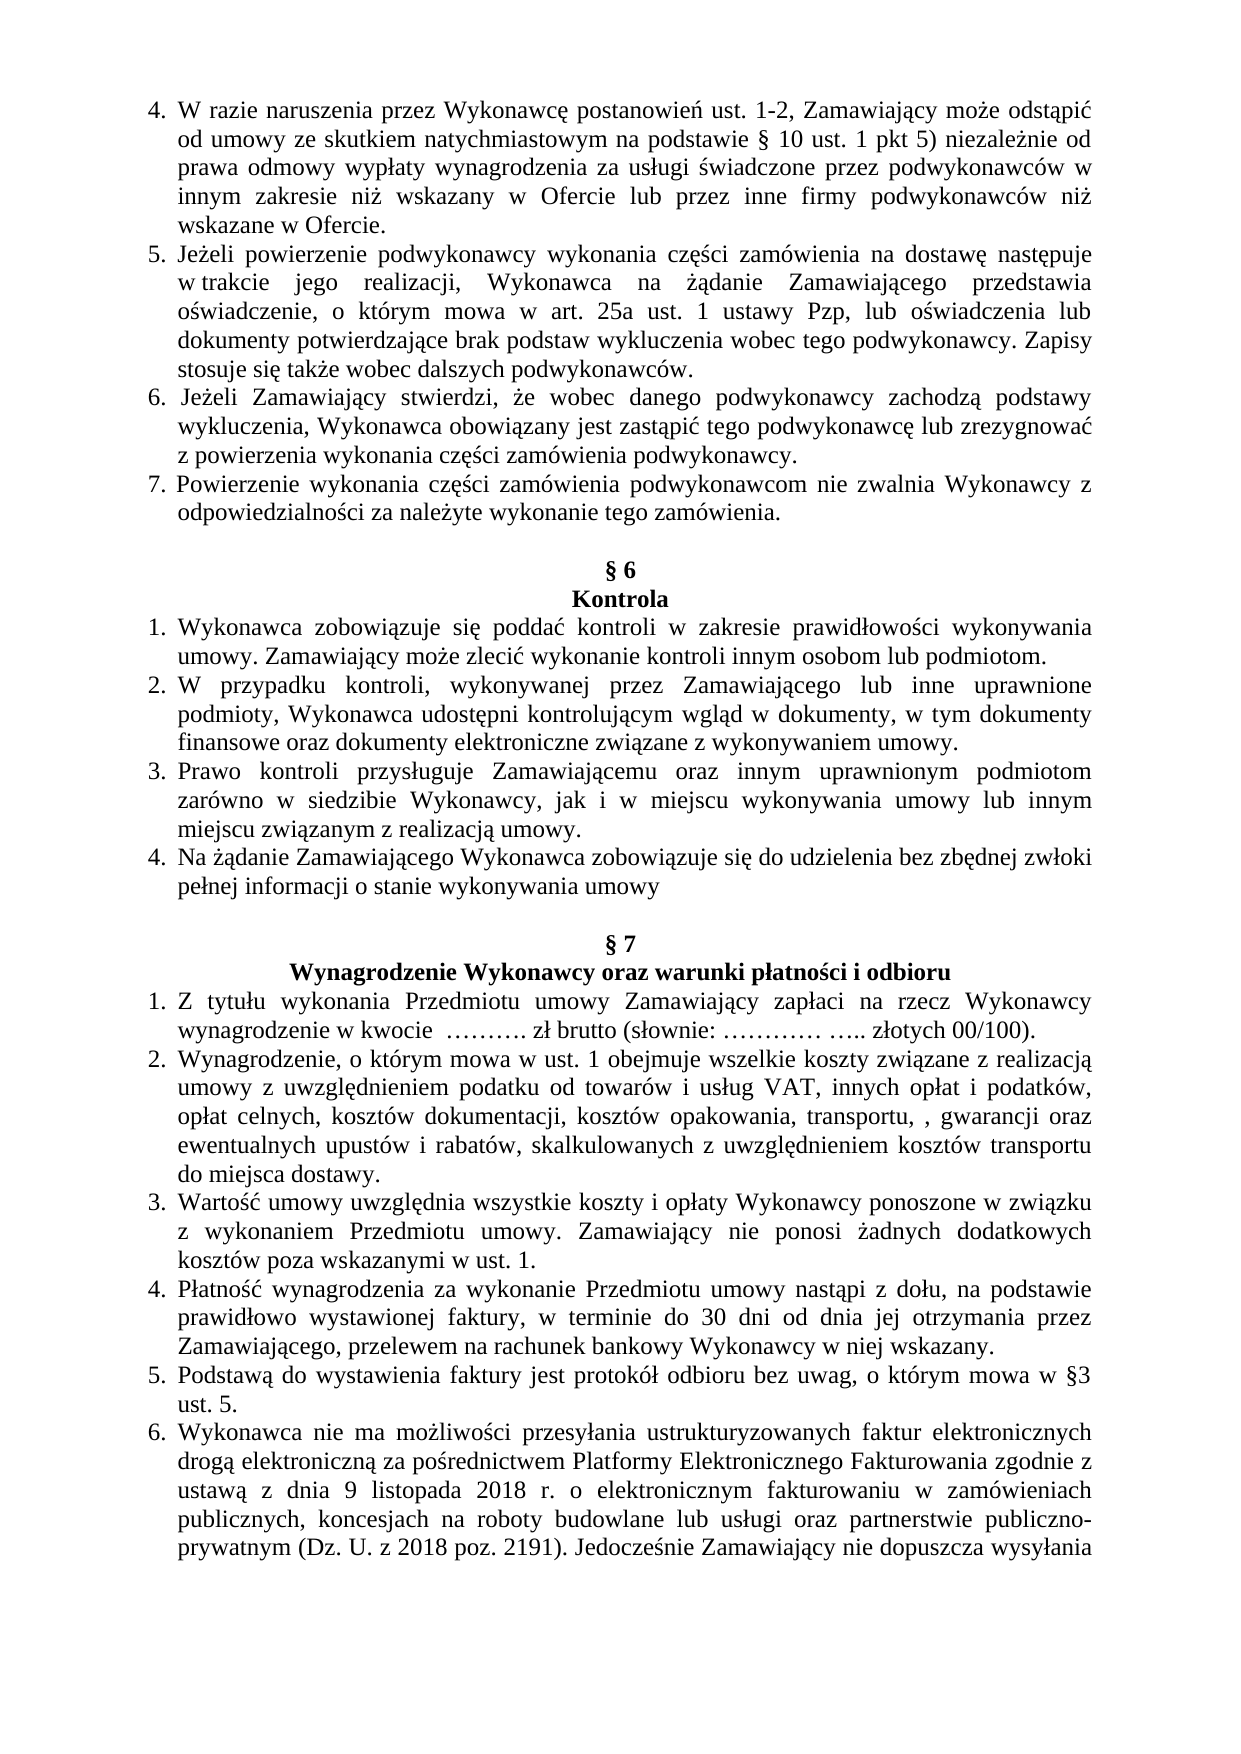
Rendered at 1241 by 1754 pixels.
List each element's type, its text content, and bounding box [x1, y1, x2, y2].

list Prawo kontroli przysługuje Zamawiającemu oraz innym uprawnionym podmiotom zarówno w siedzibie Wykonawcy, jak i w miejscu wykonywania umowy lub innym miejscu związanym z realizacją umowy. [148, 756, 1093, 842]
text § 6 [148, 555, 1093, 584]
list Płatność wynagrodzenia za wykonanie Przedmiotu umowy nastąpi z dołu, na podstawie prawidłowo wystawionej faktury, w terminie do 30 dni od dnia jej otrzymania przez Zamawiającego, przelewem na rachunek bankowy Wykonawcy w niej wskazany. [148, 1274, 1093, 1360]
text 6. Jeżeli Zamawiający stwierdzi, że wobec danego podwykonawcy zachodzą podstawy wykluczenia, Wykonawca obowiązany jest zastąpić tego podwykonawcę lub zrezygnować z powierzenia wykonania części zamówienia podwykonawcy. [148, 382, 1093, 469]
list Wykonawca zobowiązuje się poddać kontroli w zakresie prawidłowości wykonywania umowy. Zamawiający może zlecić wykonanie kontroli innym osobom lub podmiotom. [148, 612, 1093, 670]
list Na żądanie Zamawiającego Wykonawca zobowiązuje się do udzielenia bez zbędnej zwłoki pełnej informacji o stanie wykonywania umowy [148, 842, 1093, 900]
text Kontrola [148, 584, 1093, 612]
list Wynagrodzenie, o którym mowa w ust. 1 obejmuje wszelkie koszty związane z realizacją umowy z uwzględnieniem podatku od towarów i usług VAT, innych opłat i podatków, opłat celnych, kosztów dokumentacji, kosztów opakowania, transportu, , gwarancji oraz ewentualnych upustów i rabatów, skalkulowanych z uwzględnieniem kosztów transportu do miejsca dostawy. [148, 1044, 1093, 1187]
list Wartość umowy uwzględnia wszystkie koszty i opłaty Wykonawcy ponoszone w związku z wykonaniem Przedmiotu umowy. Zamawiający nie ponosi żadnych dodatkowych kosztów poza wskazanymi w ust. 1. [148, 1187, 1093, 1274]
text 7. Powierzenie wykonania części zamówienia podwykonawcom nie zwalnia Wykonawcy z odpowiedzialności za należyte wykonanie tego zamówienia. [148, 469, 1093, 526]
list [148, 1417, 1093, 1561]
text Wynagrodzenie Wykonawcy oraz warunki płatności i odbioru [148, 957, 1093, 986]
text § 7 [148, 929, 1093, 957]
list W przypadku kontroli, wykonywanej przez Zamawiającego lub inne uprawnione podmioty, Wykonawca udostępni kontrolującym wgląd w dokumenty, w tym dokumenty finansowe oraz dokumenty elektroniczne związane z wykonywaniem umowy. [148, 670, 1093, 756]
text 4. W razie naruszenia przez Wykonawcę postanowień ust. 1-2, Zamawiający może odstąpić od umowy ze skutkiem natychmiastowym na podstawie § 10 ust. 1 pkt 5) niezależnie od prawa odmowy wypłaty wynagrodzenia za usługi świadczone przez podwykonawców w innym zakresie niż wskazany w Ofercie lub przez inne firmy podwykonawców niż wskazane w Ofercie. [148, 95, 1093, 239]
text 5. Jeżeli powierzenie podwykonawcy wykonania części zamówienia na dostawę następuje w trakcie jego realizacji, Wykonawca na żądanie Zamawiającego przedstawia oświadczenie, o którym mowa w art. 25a ust. 1 ustawy Pzp, lub oświadczenia lub dokumenty potwierdzające brak podstaw wykluczenia wobec tego podwykonawcy. Zapisy stosuje się także wobec dalszych podwykonawców. [148, 239, 1093, 382]
list Podstawą do wystawienia faktury jest protokół odbioru bez uwag, o którym mowa w §3 ust. 5. [148, 1360, 1093, 1417]
list Z tytułu wykonania Przedmiotu umowy Zamawiający zapłaci na rzecz Wykonawcy wynagrodzenie w kwocie ………. zł brutto (słownie: ………… ….. złotych 00/100). [148, 986, 1093, 1044]
